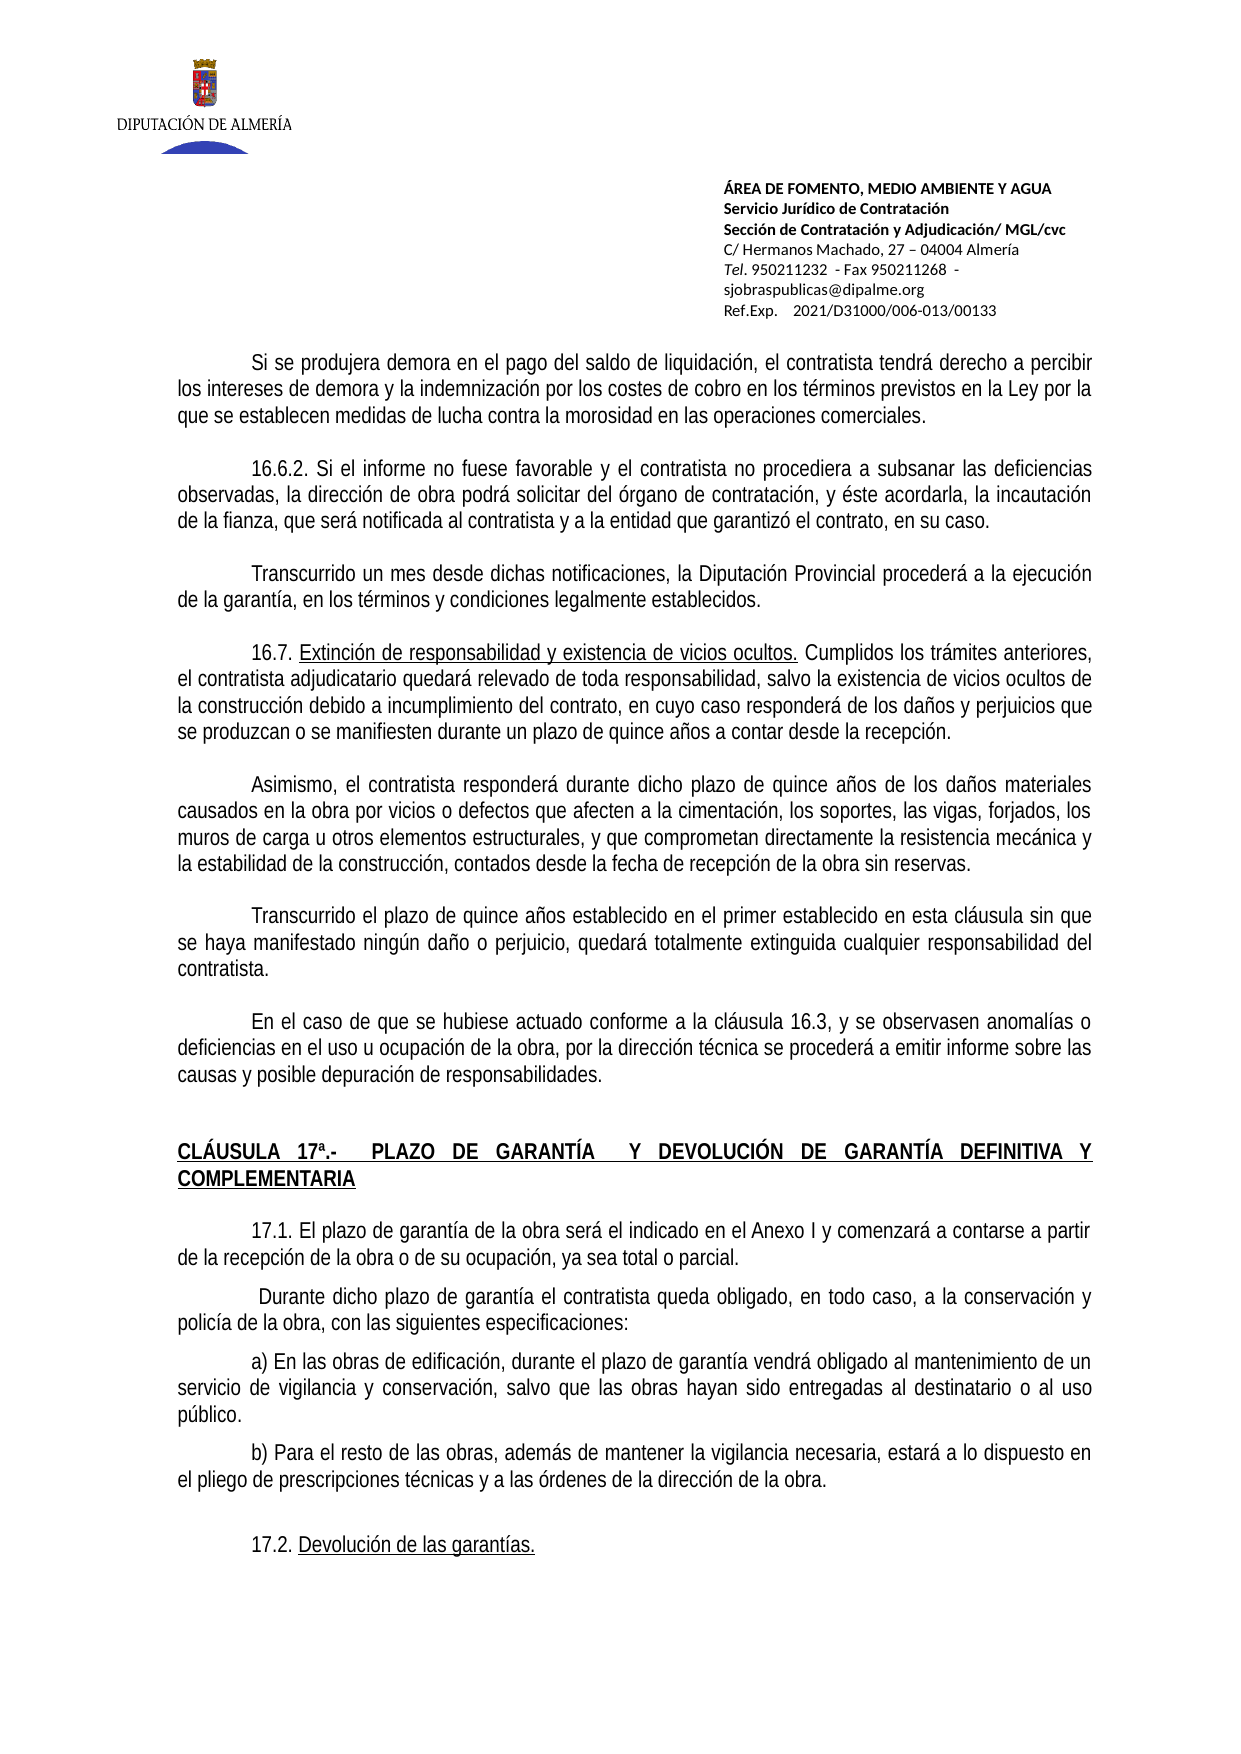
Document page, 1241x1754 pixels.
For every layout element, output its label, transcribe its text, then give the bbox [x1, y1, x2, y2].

text 16.7. Extinción de responsabilidad y existencia de vicios ocultos. Cumplidos los trámites anteriores, el contratista adjudicatario quedará relevado de toda responsabilidad, salvo la existencia de vicios ocultos de la construcción debido a incumplimiento del contrato, en cuyo caso responderá de los daños y perjuicios que se produzcan o se manifiesten durante un plazo de quince años a contar desde la recepción. [177, 639, 1093, 744]
text 17.2. Devolución de las garantías. [177, 1531, 1092, 1557]
text Si se produjera demora en el pago del saldo de liquidación, el contratista tendrá derecho a percibir los intereses de demora y la indemnización por los costes de cobro en los términos previstos en la Ley por la que se establecen medidas de lucha contra la morosidad en las operaciones comerciales. [177, 349, 1093, 428]
text 16.6.2. Si el informe no fuese favorable y el contratista no procediera a subsanar las deficiencias observadas, la dirección de obra podrá solicitar del órgano de contratación, y éste acordarla, la incautación de la fianza, que será notificada al contratista y a la entidad que garantizó el contrato, en su caso. [177, 454, 1093, 533]
text Durante dicho plazo de garantía el contratista queda obligado, en todo caso, a la conservación y policía de la obra, con las siguientes especificaciones: [177, 1283, 1093, 1335]
text Transcurrido el plazo de quince años establecido en el primer establecido en esta cláusula sin que se haya manifestado ningún daño o perjuicio, quedará totalmente extinguida cualquier responsabilidad del contratista. [177, 902, 1093, 982]
text Transcurrido un mes desde dichas notificaciones, la Diputación Provincial procederá a la ejecución de la garantía, en los términos y condiciones legalmente establecidos. [177, 560, 1093, 613]
text En el caso de que se hubiese actuado conforme a la cláusula 16.3, y se observasen anomalías o deficiencias en el uso u ocupación de la obra, por la dirección técnica se procederá a emitir informe sobre las causas y posible depuración de responsabilidades. [177, 1008, 1093, 1087]
text CLÁUSULA 17ª.- PLAZO DE GARANTÍA Y DEVOLUCIÓN DE GARANTÍA DEFINITIVA Y COMPLEMENTARIA [177, 1138, 1093, 1161]
picture [117, 59, 292, 154]
text b) Para el resto de las obras, además de mantener la vigilancia necesaria, estará a lo dispuesto en el pliego de prescripciones técnicas y a las órdenes de la dirección de la obra. [177, 1439, 1093, 1492]
text 17.1. El plazo de garantía de la obra será el indicado en el Anexo I y comenzará a contarse a partir de la recepción de la obra o de su ocupación, ya sea total o parcial. [177, 1217, 1092, 1270]
text Asimismo, el contratista responderá durante dicho plazo de quince años de los daños materiales causados en la obra por vicios o defectos que afecten a la cimentación, los soportes, las vigas, forjados, los muros de carga u otros elementos estructurales, y que comprometan directamente la resistencia mecánica y la estabilidad de la construcción, contados desde la fecha de recepción de la obra sin reservas. [177, 771, 1093, 876]
text a) En las obras de edificación, durante el plazo de garantía vendrá obligado al mantenimiento de un servicio de vigilancia y conservación, salvo que las obras hayan sido entregadas al destinatario o al uso público. [177, 1348, 1093, 1427]
text CLÁUSULA 17ª.- PLAZO DE GARANTÍA Y DEVOLUCIÓN DE GARANTÍA DEFINITIVA Y COMPLEMENTARIA [177, 1162, 1093, 1191]
